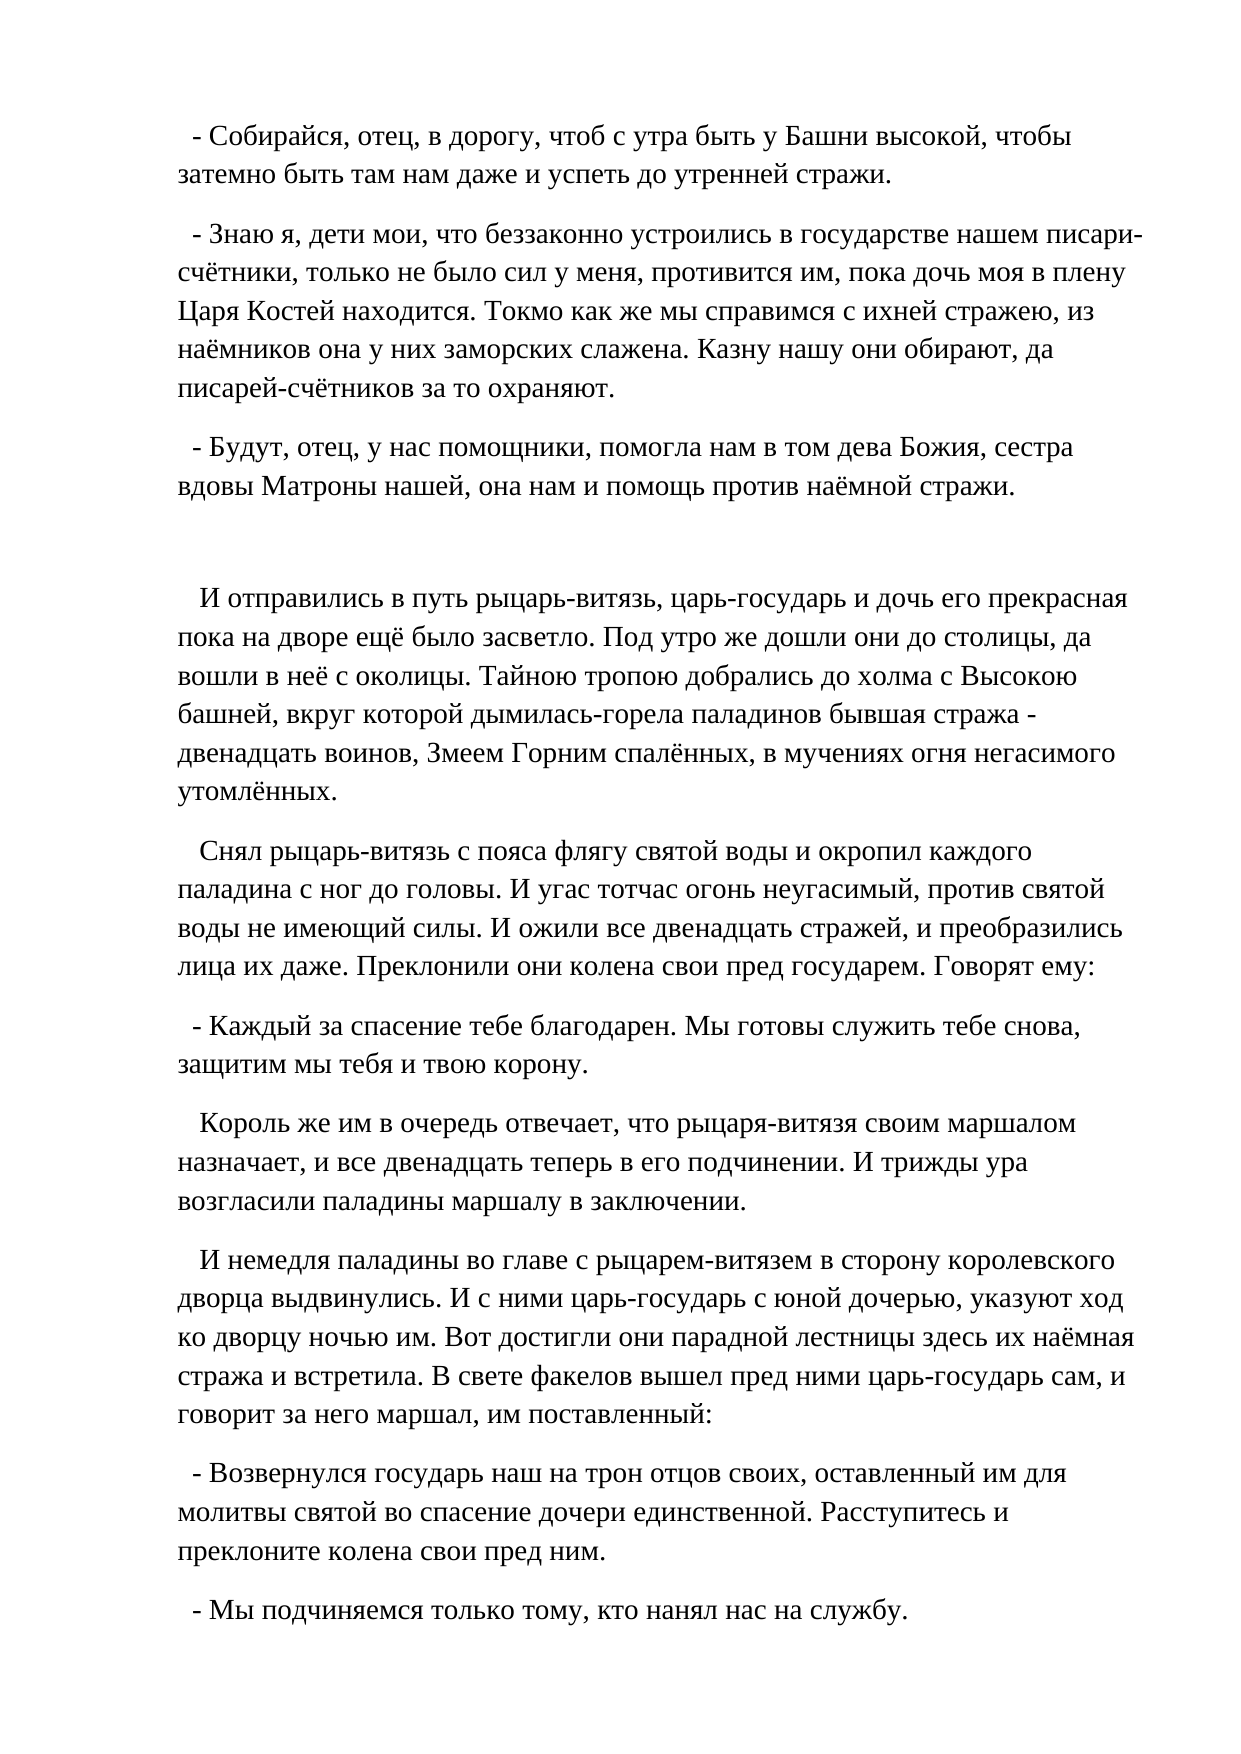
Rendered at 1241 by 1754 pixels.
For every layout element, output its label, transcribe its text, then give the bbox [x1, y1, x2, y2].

text Король же им в очередь отвечает, что рыцаря-витязя своим маршалом назначает, и все двенадцать теперь в его подчинении. И трижды ура возгласили паладины маршалу в заключении. [177, 1106, 1152, 1216]
text - Каждый за спасение тебе благодарен. Мы готовы служить тебе снова, защитим мы тебя и твою корону. [177, 1008, 1152, 1080]
text - Знаю я, дети мои, что беззаконно устроились в государстве нашем писари-счётники, только не было сил у меня, противится им, пока дочь моя в плену Царя Костей находится. Токмо как же мы справимся с ихней стражею, из наёмников она у них заморских слажена. Казну нашу они обирают, да писарей-счётников за то охраняют. [177, 216, 1152, 404]
text - Мы подчиняемся только тому, кто нанял нас на службу. [177, 1592, 1152, 1626]
text - Собирайся, отец, в дорогу, чтоб с утра быть у Башни высокой, чтобы затемно быть там нам даже и успеть до утренней стражи. [177, 118, 1152, 190]
text И немедля паладины во главе с рыцарем-витязем в сторону королевского дворца выдвинулись. И с ними царь-государь с юной дочерью, указуют ход ко дворцу ночью им. Вот достигли они парадной лестницы здесь их наёмная стража и встретила. В свете факелов вышел пред ними царь-государь сам, и говорит за него маршал, им поставленный: [177, 1242, 1152, 1430]
text Снял рыцарь-витязь с пояса флягу святой воды и окропил каждого паладина с ног до головы. И угас тотчас огонь неугасимый, против святой воды не имеющий силы. И ожили все двенадцать стражей, и преобразились лица их даже. Преклонили они колена свои пред государем. Говорят ему: [177, 833, 1152, 982]
text - Будут, отец, у нас помощники, помогла нам в том дева Божия, сестра вдовы Матроны нашей, она нам и помощь против наёмной стражи. [177, 429, 1152, 502]
text - Возвернулся государь наш на трон отцов своих, оставленный им для молитвы святой во спасение дочери единственной. Расступитесь и преклоните колена свои пред ним. [177, 1456, 1152, 1566]
text И отправились в путь рыцарь-витязь, царь-государь и дочь его прекрасная пока на дворе ещё было засветло. Под утро же дошли они до столицы, да вошли в неё с околицы. Тайною тропою добрались до холма с Высокою башней, вкруг которой дымилась-горела паладинов бывшая стража - двенадцать воинов, Змеем Горним спалённых, в мучениях огня негасимого утомлённых. [177, 581, 1152, 807]
